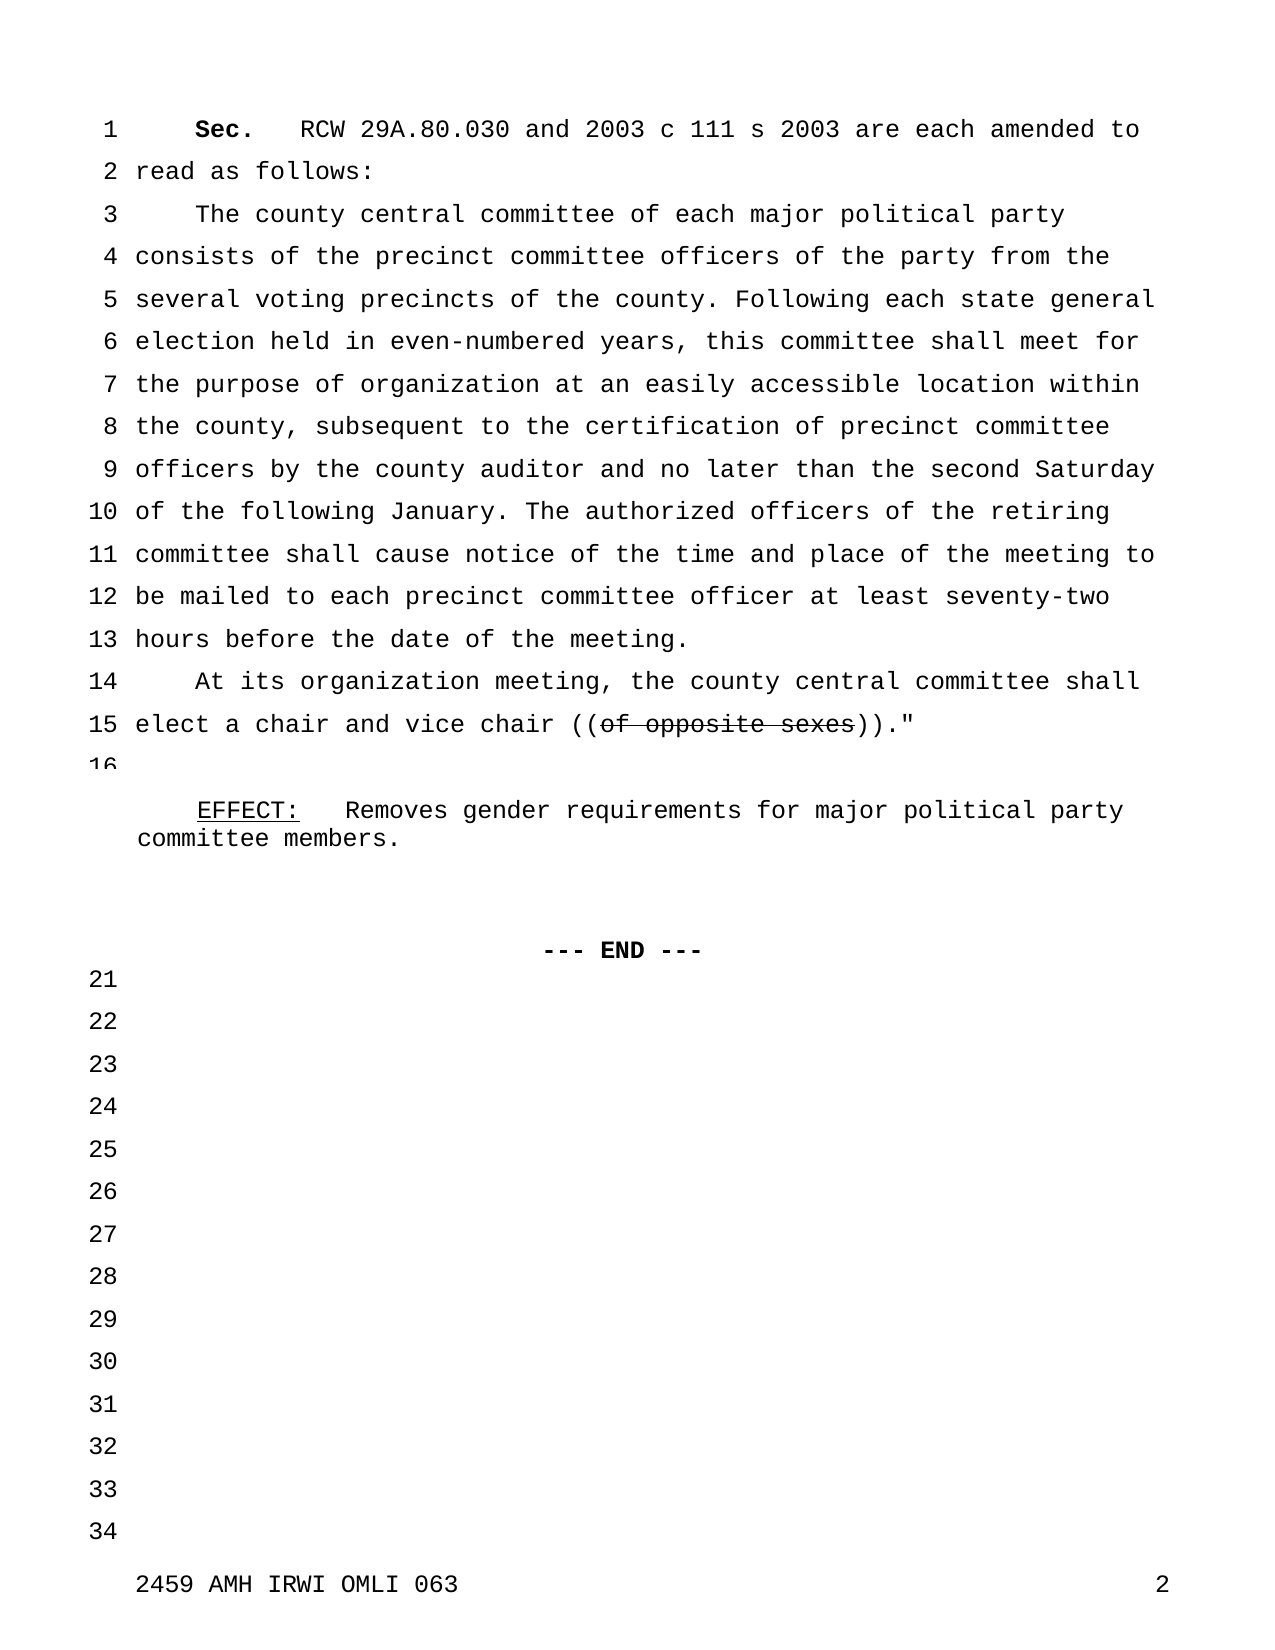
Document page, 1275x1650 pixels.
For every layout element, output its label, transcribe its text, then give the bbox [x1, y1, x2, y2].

text Sec. RCW 29A.80.030 and 2003 c 111 s 2003 are each amended to read as follows: [135, 103, 1170, 188]
text The county central committee of each major political party consists of the precinct committee officers of the party from the several voting precincts of the county. Following each state general election held in even-numbered years, this committee shall meet for the purpose of organization at an easily accessible location within the county, subsequent to the certification of precinct committee officers by the county auditor and no later than the second Saturday of the following January. The authorized officers of the retiring committee shall cause notice of the time and place of the meeting to be mailed to each precinct committee officer at least seventy-two hours before the date of the meeting. [135, 188, 1170, 656]
text At its organization meeting, the county central committee shall elect a chair and vice chair ((of opposite sexes))." [135, 656, 1170, 741]
text --- END --- [75, 925, 1170, 967]
